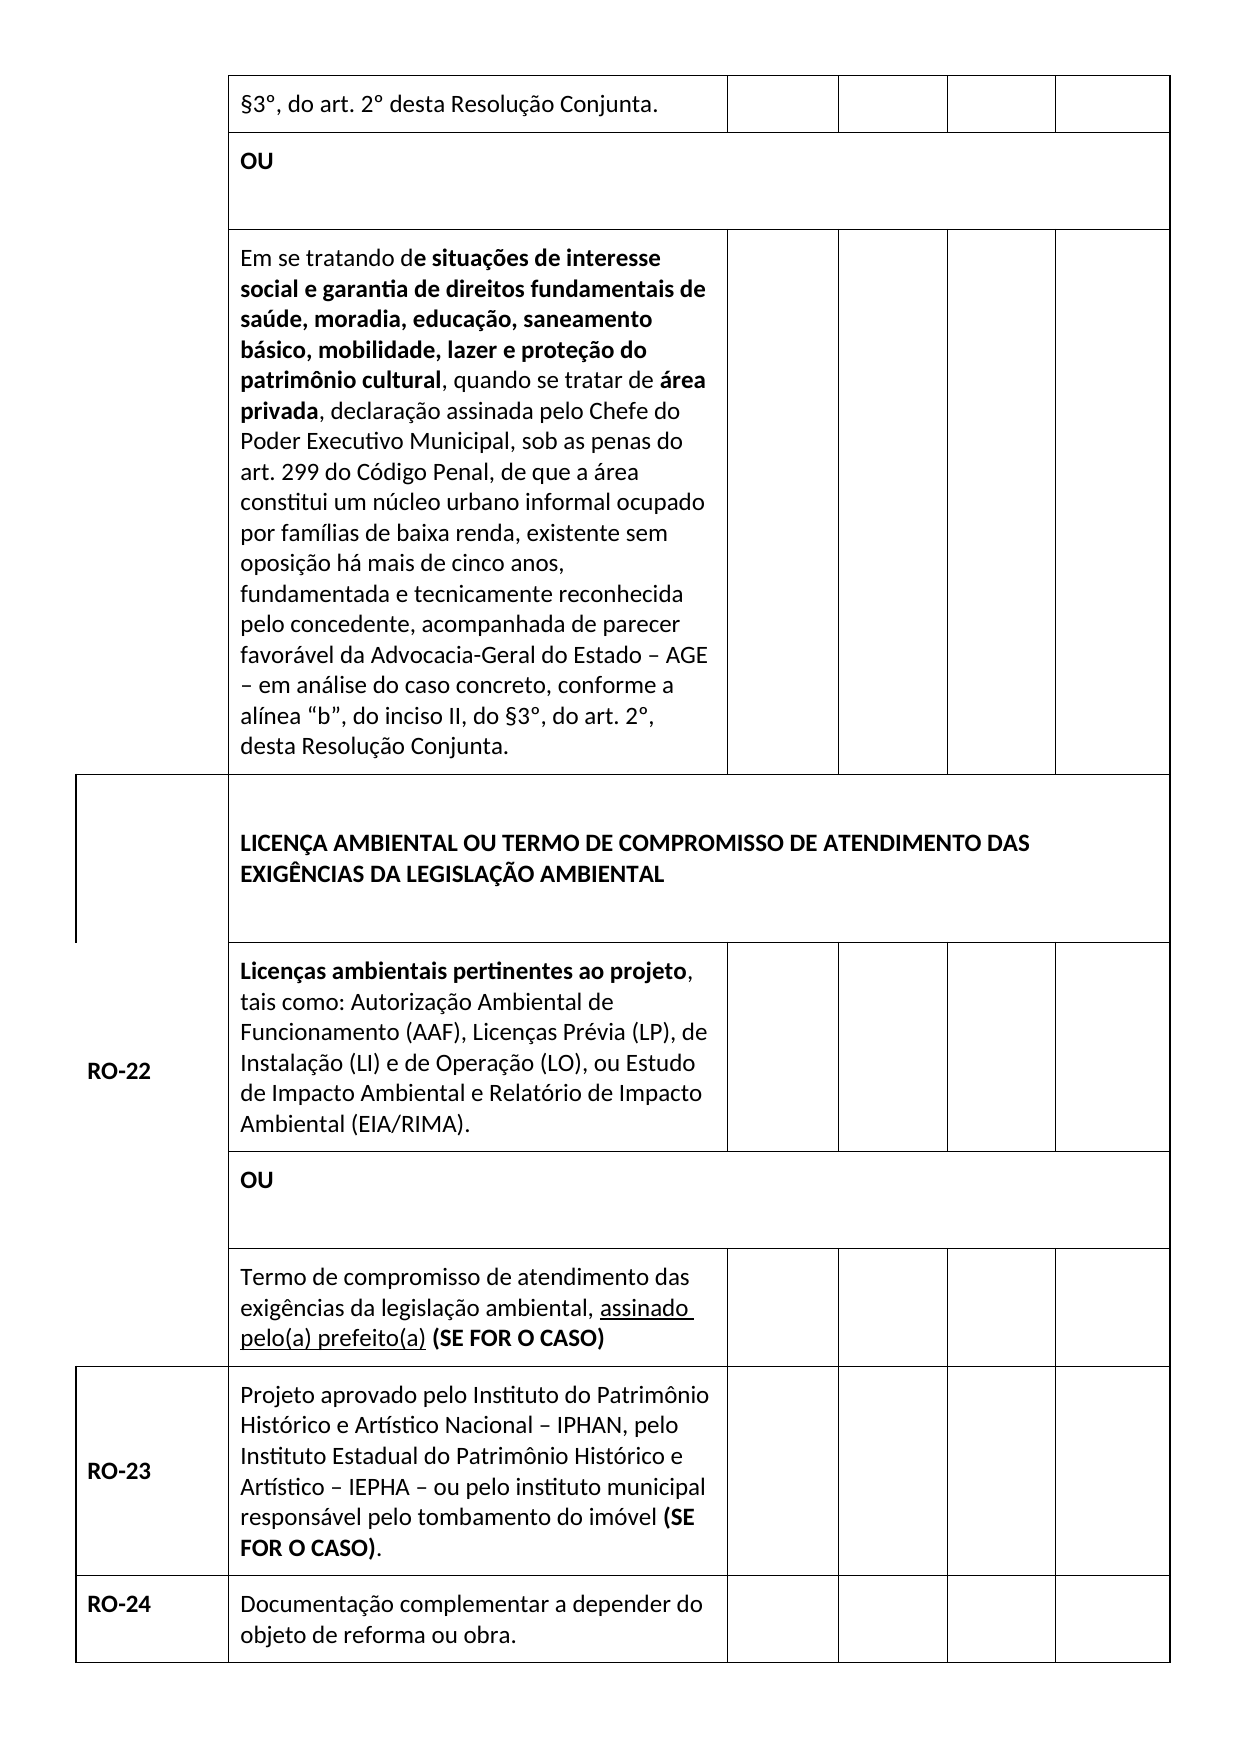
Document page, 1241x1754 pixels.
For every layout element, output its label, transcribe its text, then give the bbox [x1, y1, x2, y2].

table_cell [948, 76, 1055, 132]
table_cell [229, 76, 727, 132]
table_cell RO-23 [77, 1367, 228, 1575]
table_cell Projeto aprovado pelo Instituto do Patrimônio Histórico e Artístico Nacional – IPHAN, pelo Instituto Estadual do Patrimônio Histórico e Artístico – IEPHA – ou pelo instituto municipal responsável pelo tombamento do imóvel (SE FOR O CASO). [229, 1367, 727, 1575]
table_cell [1056, 1576, 1169, 1662]
table_cell RO-24 [77, 1576, 228, 1662]
table_cell [1056, 1249, 1169, 1366]
table_cell [839, 1367, 947, 1575]
table_cell [839, 1249, 947, 1366]
table_cell [1056, 1367, 1169, 1575]
table_cell [728, 1576, 838, 1662]
table_cell Termo de compromisso de atendimento das exigências da legislação ambiental, assinado pelo(a) prefeito(a) (SE FOR O CASO) [229, 1249, 727, 1366]
table_cell [1056, 76, 1169, 132]
table_cell [728, 1367, 838, 1575]
table_cell [1056, 943, 1169, 1151]
table_cell RO-22 [76, 775, 228, 1366]
table_cell [728, 943, 838, 1151]
table_cell OU [229, 133, 1169, 229]
table_cell LICENÇA AMBIENTAL OU TERMO DE COMPROMISSO DE ATENDIMENTO DAS EXIGÊNCIAS DA LEGISLAÇÃO AMBIENTAL [229, 775, 1169, 942]
table_cell [948, 230, 1055, 773]
table_cell [948, 1576, 1055, 1662]
table_cell Em se tratando de situações de interesse social e garantia de direitos fundamentais de saúde, moradia, educação, saneamento básico, mobilidade, lazer e proteção do patrimônio cultural, quando se tratar de área privada, declaração assinada pelo Chefe do Poder Executivo Municipal, sob as penas do art. 299 do Código Penal, de que a área constitui um núcleo urbano informal ocupado por famílias de baixa renda, existente sem oposição há mais de cinco anos, fundamentada e tecnicamente reconhecida pelo concedente, acompanhada de parecer favorável da Advocacia-Geral do Estado – AGE – em análise do caso concreto, conforme a alínea “b”, do inciso II, do §3º, do art. 2º, desta Resolução Conjunta. [229, 230, 727, 773]
table_cell [728, 230, 838, 773]
table_cell [728, 76, 838, 132]
table_cell Licenças ambientais pertinentes ao projeto, tais como: Autorização Ambiental de Funcionamento (AAF), Licenças Prévia (LP), de Instalação (LI) e de Operação (LO), ou Estudo de Impacto Ambiental e Relatório de Impacto Ambiental (EIA/RIMA). [229, 943, 727, 1151]
table_cell OU [229, 1152, 1169, 1248]
table_cell [728, 1249, 838, 1366]
table_cell [948, 943, 1055, 1151]
table_cell [839, 76, 947, 132]
table_cell [948, 1249, 1055, 1366]
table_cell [229, 1576, 727, 1662]
table_cell [839, 230, 947, 773]
table_cell [839, 943, 947, 1151]
table_cell [1056, 230, 1169, 773]
table_cell [839, 1576, 947, 1662]
table_cell [948, 1367, 1055, 1575]
